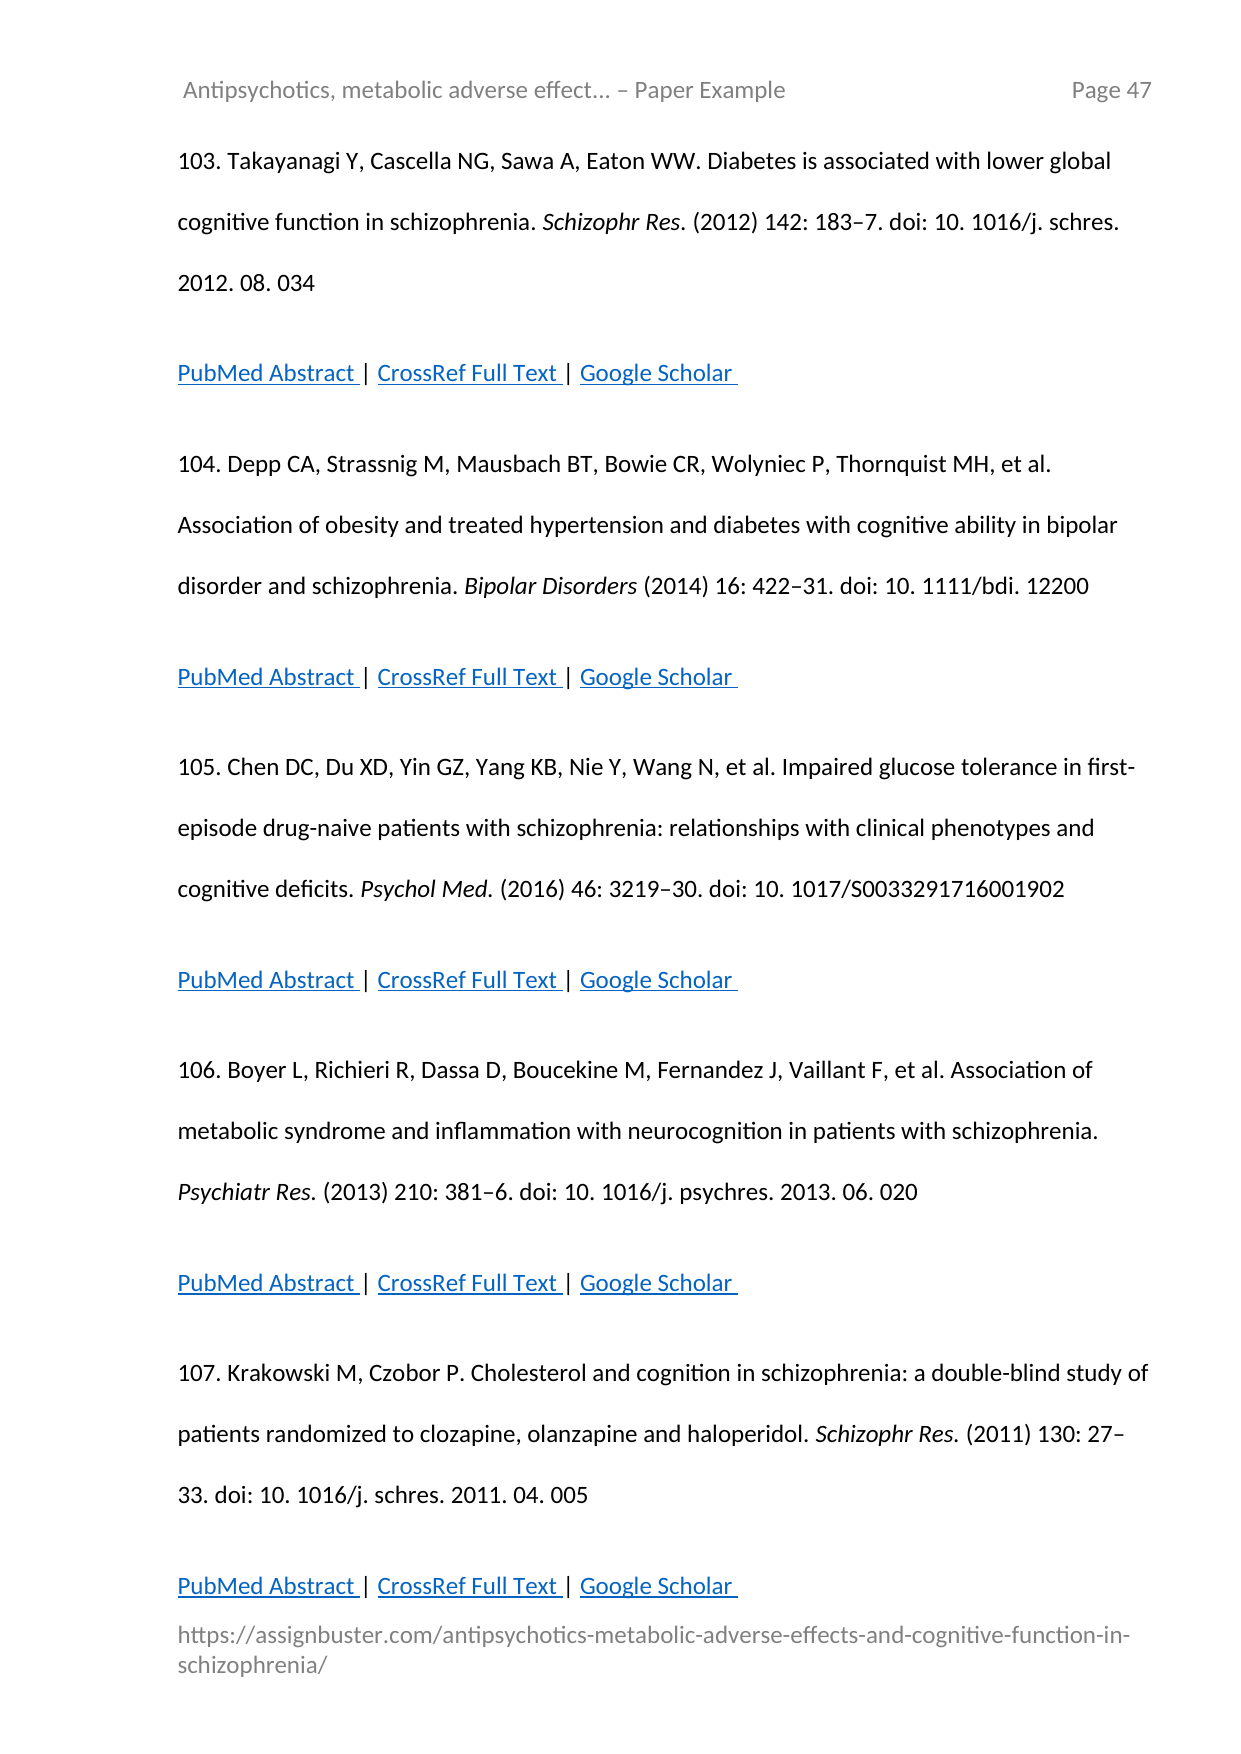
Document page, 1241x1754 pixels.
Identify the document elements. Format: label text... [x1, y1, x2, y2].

text 106. Boyer L, Richieri R, Dassa D, Boucekine M, Fernandez J, Vaillant F, et al. Association of metabolic syndrome and inflammation with neurocognition in patients with schizophrenia. Psychiatr Res. (2013) 210: 381–6. doi: 10. 1016/j. psychres. 2013. 06. 020 [177, 1054, 1152, 1207]
text 105. Chen DC, Du XD, Yin GZ, Yang KB, Nie Y, Wang N, et al. Impaired glucose tolerance in first-episode drug-naive patients with schizophrenia: relationships with clinical phenotypes and cognitive deficits. Psychol Med. (2016) 46: 3219–30. doi: 10. 1017/S0033291716001902 [177, 751, 1152, 904]
text PubMed Abstract | CrossRef Full Text | Google Scholar [177, 661, 1152, 691]
text PubMed Abstract | CrossRef Full Text | Google Scholar [177, 1267, 1152, 1297]
text 103. Takayanagi Y, Cascella NG, Sawa A, Eaton WW. Diabetes is associated with lower global cognitive function in schizophrenia. Schizophr Res. (2012) 142: 183–7. doi: 10. 1016/j. schres. 2012. 08. 034 [177, 145, 1152, 298]
text PubMed Abstract | CrossRef Full Text | Google Scholar [177, 1570, 1152, 1601]
text 107. Krakowski M, Czobor P. Cholesterol and cognition in schizophrenia: a double-blind study of patients randomized to clozapine, olanzapine and haloperidol. Schizophr Res. (2011) 130: 27–33. doi: 10. 1016/j. schres. 2011. 04. 005 [177, 1357, 1152, 1510]
text 104. Depp CA, Strassnig M, Mausbach BT, Bowie CR, Wolyniec P, Thornquist MH, et al. Association of obesity and treated hypertension and diabetes with cognitive ability in bipolar disorder and schizophrenia. Bipolar Disorders (2014) 16: 422–31. doi: 10. 1111/bdi. 12200 [177, 448, 1152, 601]
text PubMed Abstract | CrossRef Full Text | Google Scholar [177, 964, 1152, 994]
text PubMed Abstract | CrossRef Full Text | Google Scholar [177, 358, 1152, 388]
